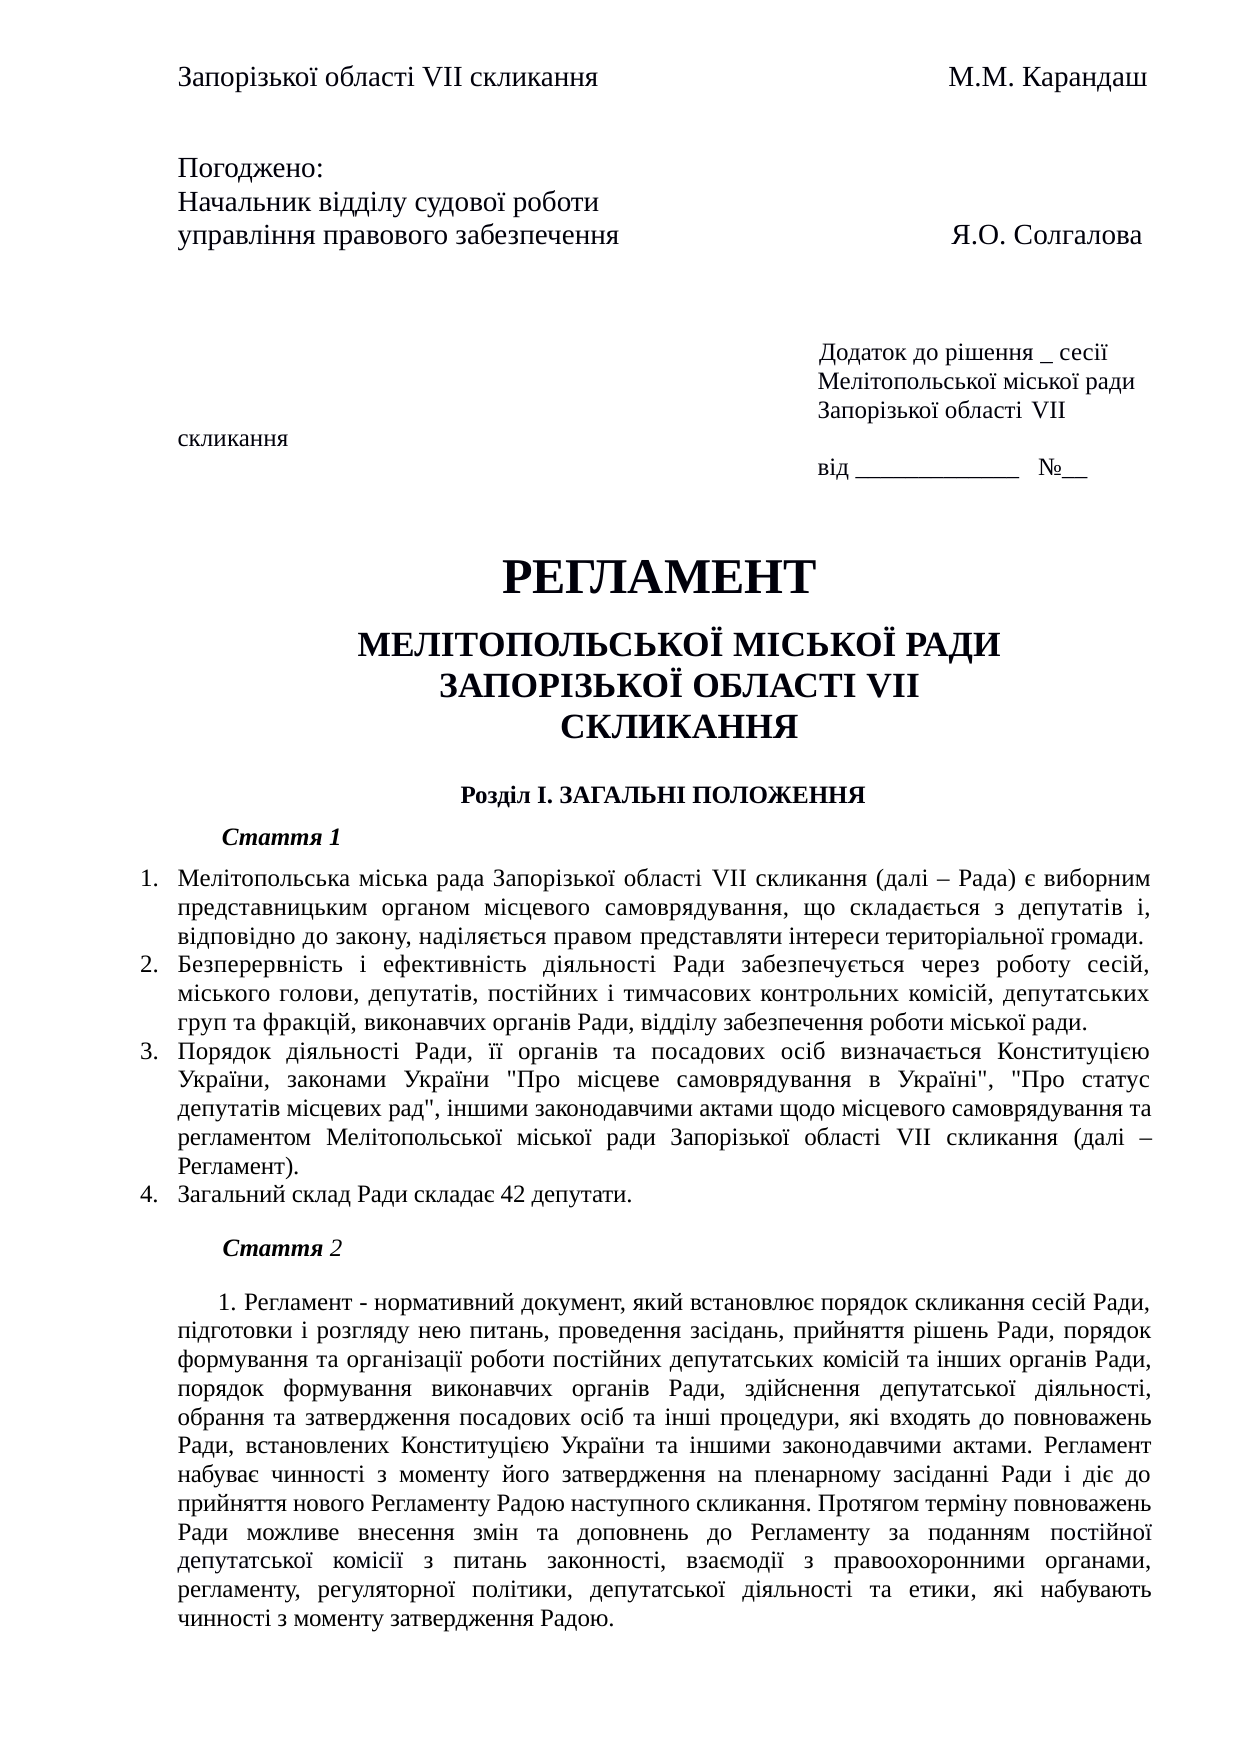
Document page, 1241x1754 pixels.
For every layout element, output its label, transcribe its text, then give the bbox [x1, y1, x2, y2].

text Начальник відділу судової роботи [177, 184, 1152, 217]
text Запорізької області VII скликання [177, 395, 1160, 452]
list Загальний склад Ради складає 42 депутати. [140, 1179, 1152, 1208]
text управління правового забезпечення Я.О. Солгалова [177, 217, 1152, 251]
list Безперервність і ефективність діяльності Ради забезпечується через роботу сесій, міського голови, депутатів, постійних і тимчасових контрольних комісій, депутатських груп та фракцій, виконавчих органів Ради, відділу забезпечення роботи міської ради. [140, 949, 1152, 1036]
text Запорізької області VІІ скликання М.М. Карандаш [177, 59, 1152, 93]
text МЕЛІТОПОЛЬСЬКОЇ МІСЬКОЇ РАДИ ЗАПОРІЗЬКОЇ ОБЛАСТІ VII СКЛИКАННЯ [325, 623, 1033, 746]
text від _____________ №__ [177, 452, 1160, 481]
text 1. Регламент - нормативний документ, який встановлює порядок скликання сесій Ради, підготовки і розгляду нею питань, проведення засідань, прийняття рішень Ради, порядок формування та організації роботи постійних депутатських комісій та інших органів Ради, порядок формування виконавчих органів Ради, здійснення депутатської діяльності, обрання та затвердження посадових осіб та інші процедури, які входять до повноважень Ради, встановлених Конституцією України та іншими законодавчими актами. Регламент набуває чинності з моменту його затвердження на пленарному засіданні Ради і діє до прийняття нового Регламенту Радою наступного скликання. Протягом терміну повноважень Ради можливе внесення змін та доповнень до Регламенту за поданням постійної депутатської комісії з питань законності, взаємодії з правоохоронними органами, регламенту, регуляторної політики, депутатської діяльності та етики, які набувають чинності з моменту затвердження Радою. [177, 1287, 1152, 1632]
text Мелітопольської міської ради [177, 366, 1160, 395]
text Стаття 2 [222, 1233, 1152, 1262]
text РЕГЛАМЕНТ [346, 547, 973, 605]
text Стаття 1 [222, 822, 1152, 851]
list Порядок діяльності Ради, її органів та посадових осіб визначається Конституцією України, законами України "Про місцеве самоврядування в Україні", "Про статус депутатів місцевих рад", іншими законодавчими актами щодо місцевого самоврядування та регламентом Мелітопольської міської ради Запорізької області VII скликання (далі – Регламент). [140, 1036, 1152, 1179]
text Погоджено: [177, 150, 1152, 184]
list Мелітопольська міська рада Запорізької області VII скликання (далі – Рада) є виборним представницьким органом місцевого самоврядування, що складається з депутатів і, відповідно до закону, наділяється правом представляти інтереси територіальної громади. [140, 863, 1152, 949]
text Розділ І. ЗАГАЛЬНІ ПОЛОЖЕННЯ [177, 780, 1149, 809]
text Додаток до рішення _ сесії [177, 337, 1160, 366]
